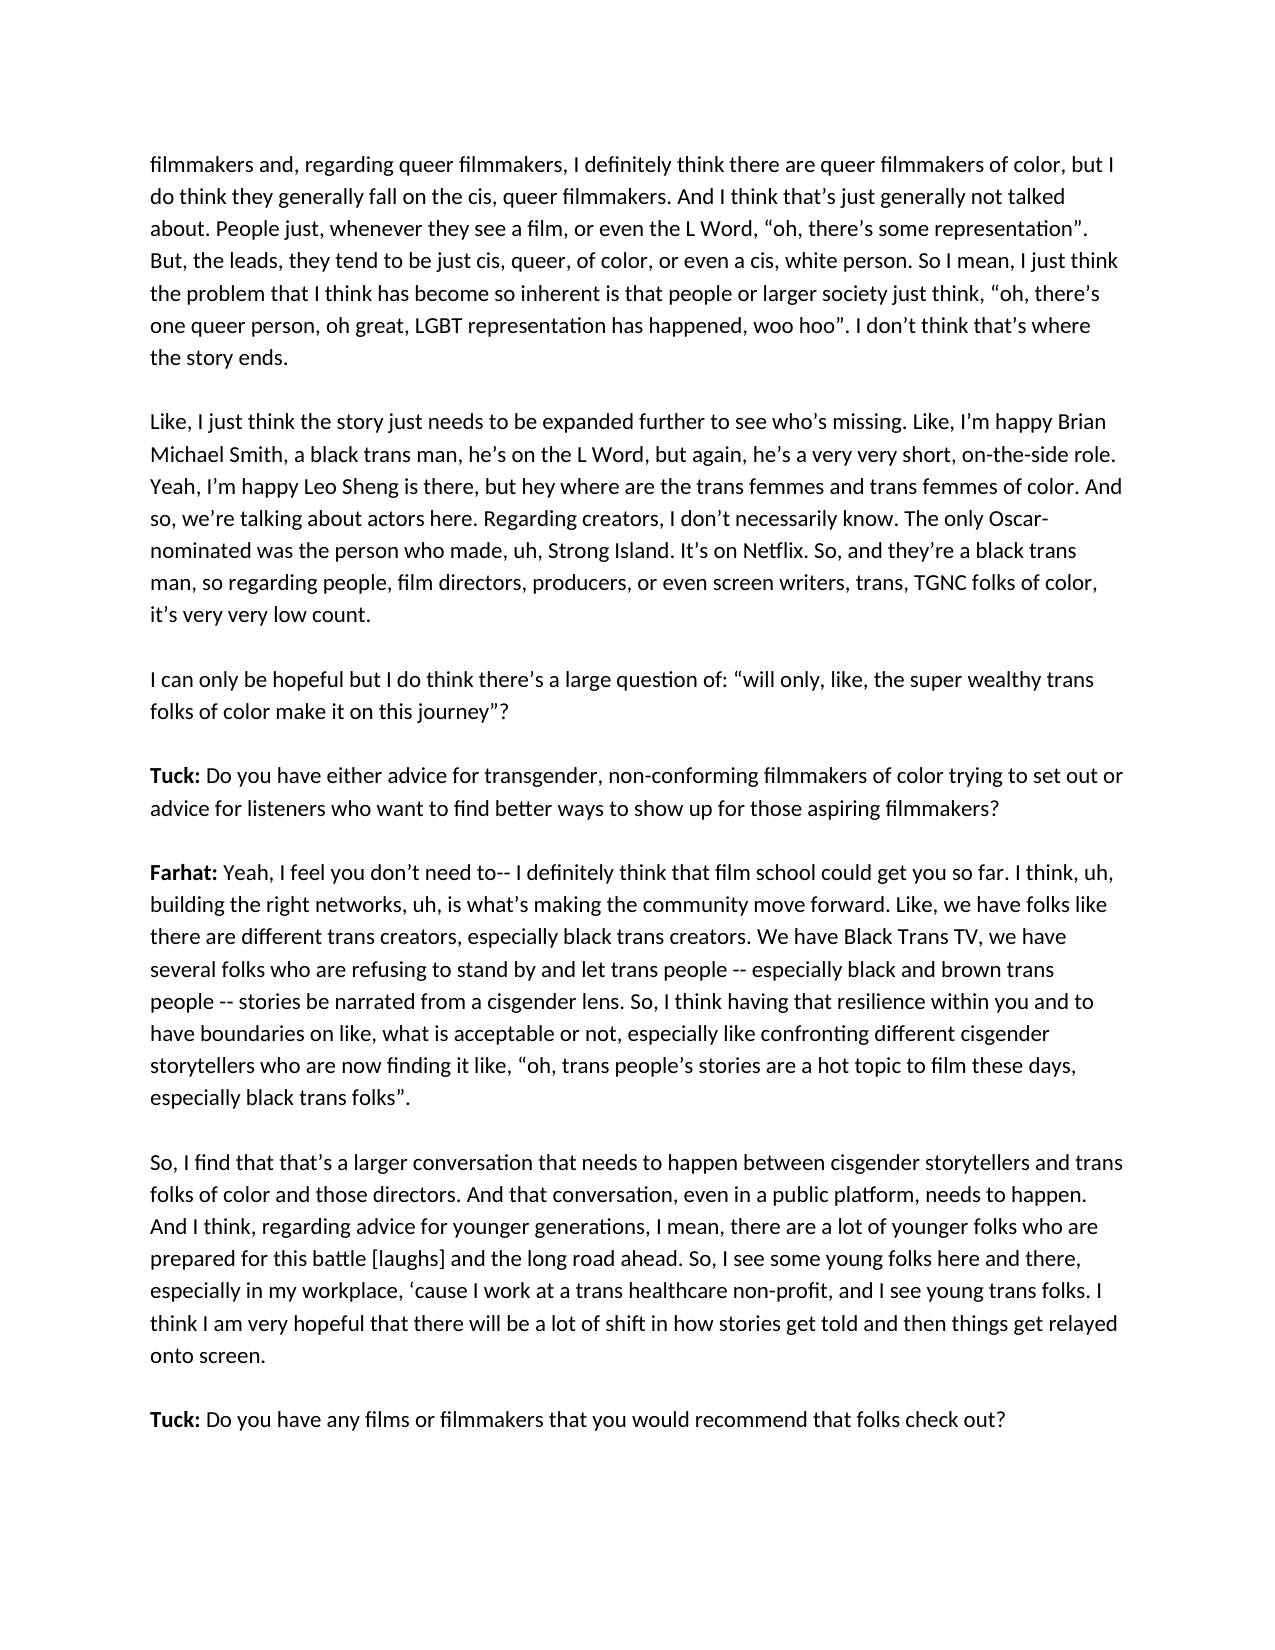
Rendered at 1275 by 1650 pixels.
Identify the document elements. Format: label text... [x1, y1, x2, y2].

text So, I find that that’s a larger conversation that needs to happen between cisgender storytellers and trans folks of color and those directors. And that conversation, even in a public platform, needs to happen. And I think, regarding advice for younger generations, I mean, there are a lot of younger folks who are prepared for this battle [laughs] and the long road ahead. So, I see some young folks here and there, especially in my workplace, ‘cause I work at a trans healthcare non-profit, and I see young trans folks. I think I am very hopeful that there will be a lot of shift in how stories get told and then things get relayed onto screen. [150, 1148, 1125, 1369]
text Like, I just think the story just needs to be expanded further to see who’s missing. Like, I’m happy Brian Michael Smith, a black trans man, he’s on the L Word, but again, he’s a very very short, on-the-side role. Yeah, I’m happy Leo Sheng is there, but hey where are the trans femmes and trans femmes of color. And so, we’re talking about actors here. Regarding creators, I don’t necessarily know. The only Oscar-nominated was the person who made, uh, Strong Island. It’s on Netflix. So, and they’re a black trans man, so regarding people, film directors, producers, or even screen writers, trans, TGNC folks of color, it’s very very low count. [150, 407, 1125, 629]
text Tuck: Do you have either advice for transgender, non-conforming filmmakers of color trying to set out or advice for listeners who want to find better ways to show up for those aspiring filmmakers? [150, 762, 1125, 822]
text Farhat: Yeah, I feel you don’t need to-- I definitely think that film school could get you so far. I think, uh, building the right networks, uh, is what’s making the community move forward. Like, we have folks like there are different trans creators, especially black trans creators. We have Black Trans TV, we have several folks who are refusing to stand by and let trans people -- especially black and brown trans people -- stories be narrated from a cisgender lens. So, I think having that resilience within you and to have boundaries on like, what is acceptable or not, especially like confronting different cisgender storytellers who are now finding it like, “oh, trans people’s stories are a hot topic to film these days, especially black trans folks”. [150, 858, 1125, 1111]
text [150, 150, 1125, 371]
text I can only be hopeful but I do think there’s a large question of: “will only, like, the super wealthy trans folks of color make it on this journey”? [150, 665, 1125, 725]
text Tuck: Do you have any films or filmmakers that you would recommend that folks check out? [150, 1405, 1125, 1433]
